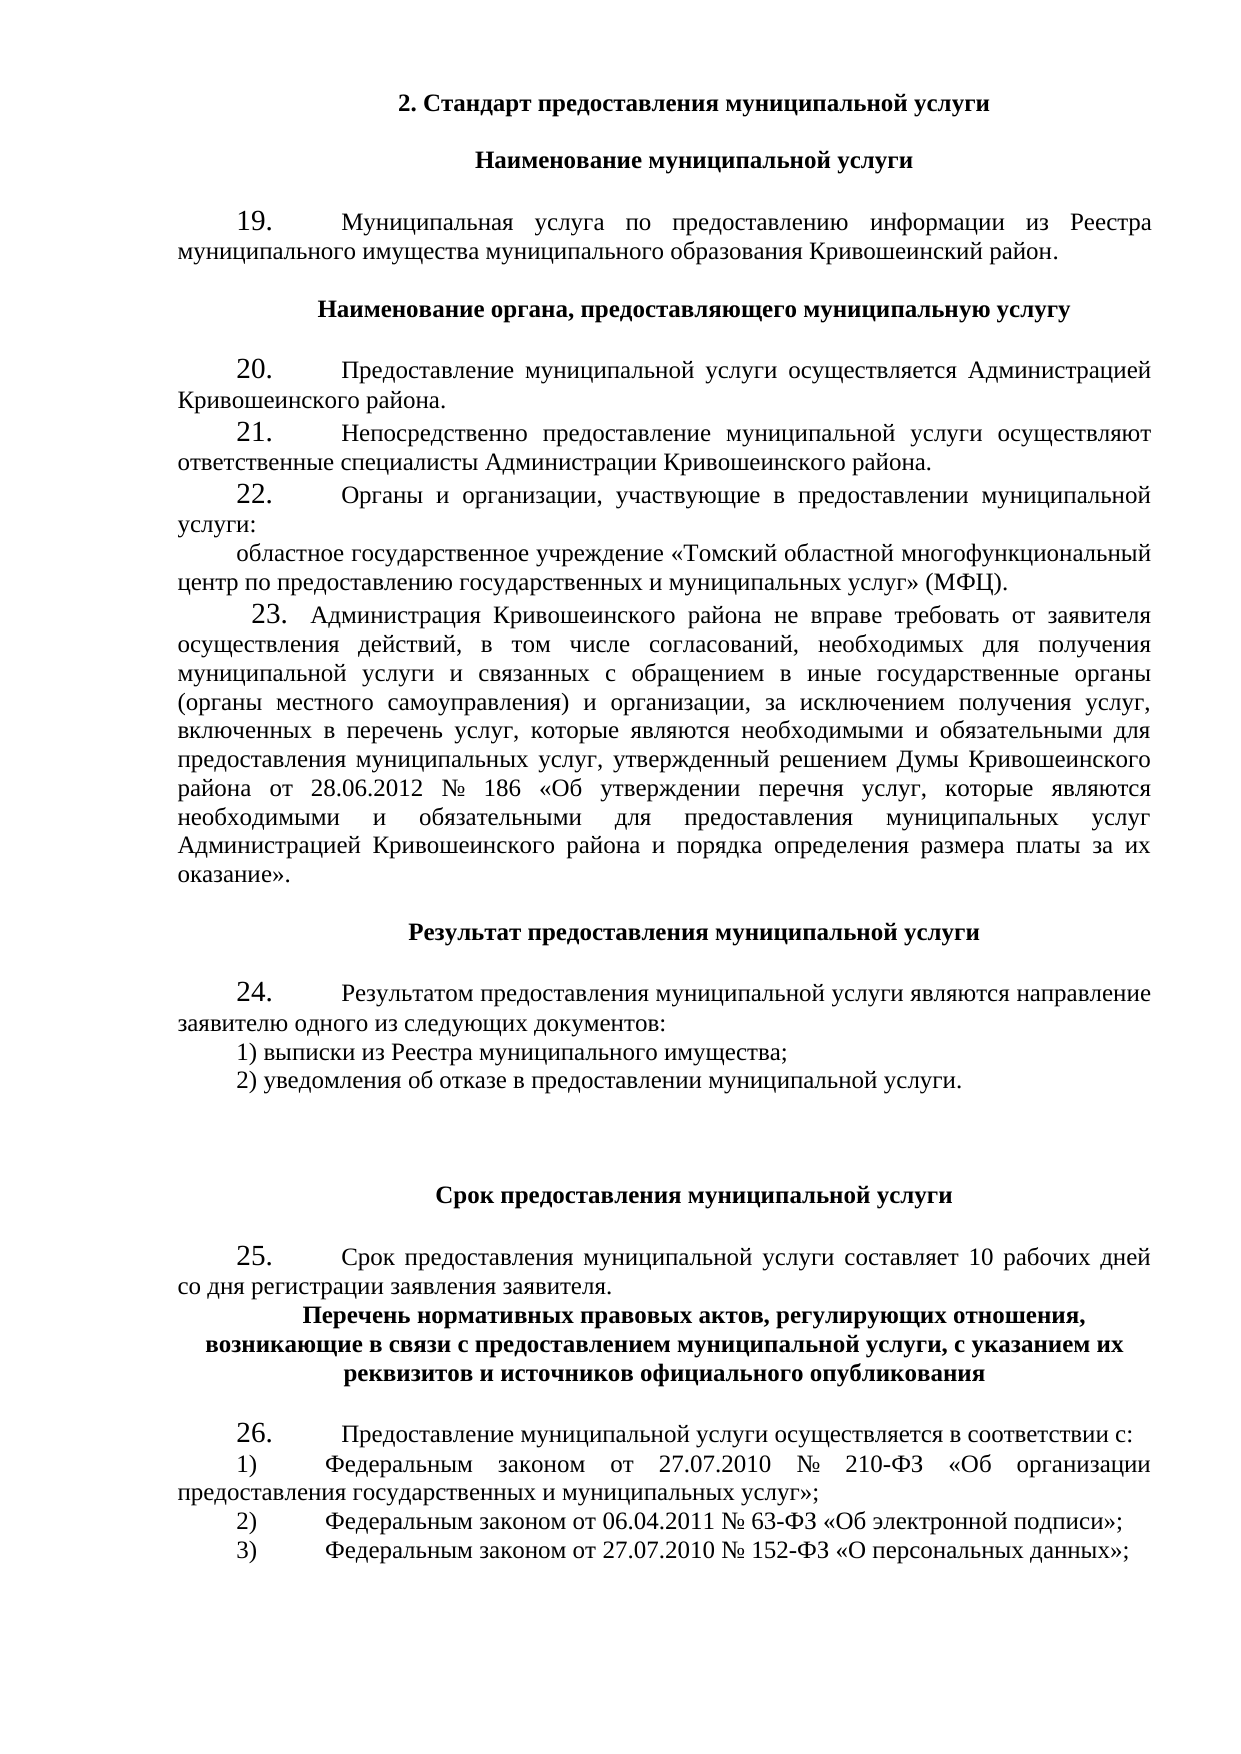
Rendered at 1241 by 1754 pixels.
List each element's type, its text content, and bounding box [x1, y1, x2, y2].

text Наименование муниципальной услуги [177, 145, 1152, 174]
list Федеральным законом от 06.04.2011 № 63-ФЗ «Об электронной подписи»; [177, 1506, 1152, 1535]
list Срок предоставления муниципальной услуги составляет 10 рабочих дней со дня регистрации заявления заявителя. [177, 1238, 1152, 1300]
list Непосредственно предоставление муниципальной услуги осуществляют ответственные специалисты Администрации Кривошеинского района. [177, 414, 1152, 476]
list Предоставление муниципальной услуги осуществляется в соответствии с: [177, 1415, 1152, 1449]
text Результат предоставления муниципальной услуги [177, 917, 1152, 946]
list Федеральным законом от 27.07.2010 № 152-ФЗ «О персональных данных»; [177, 1535, 1152, 1564]
text Перечень нормативных правовых актов, регулирующих отношения, возникающие в связи с предоставлением муниципальной услуги, с указанием их реквизитов и источников официального опубликования [177, 1300, 1152, 1386]
list Администрация Кривошеинского района не вправе требовать от заявителя осуществления действий, в том числе согласований, необходимых для получения муниципальной услуги и связанных с обращением в иные государственные органы (органы местного самоуправления) и организации, за исключением получения услуг, включенных в перечень услуг, которые являются необходимыми и обязательными для предоставления муниципальных услуг, утвержденный решением Думы Кривошеинского района от 28.06.2012 № 186 «Об утверждении перечня услуг, которые являются необходимыми и обязательными для предоставления муниципальных услуг Администрацией Кривошеинского района и порядка определения размера платы за их оказание». [177, 596, 1152, 888]
text 2) уведомления об отказе в предоставлении муниципальной услуги. [177, 1065, 1152, 1094]
list Результатом предоставления муниципальной услуги являются направление заявителю одного из следующих документов: [177, 974, 1152, 1037]
list Федеральным законом от 27.07.2010 № 210-ФЗ «Об организации предоставления государственных и муниципальных услуг»; [177, 1449, 1152, 1506]
text Наименование органа, предоставляющего муниципальную услугу [177, 294, 1152, 323]
list Предоставление муниципальной услуги осуществляется Администрацией Кривошеинского района. [177, 351, 1152, 414]
text Срок предоставления муниципальной услуги [177, 1180, 1152, 1209]
text 1) выписки из Реестра муниципального имущества; [177, 1037, 1152, 1065]
list Органы и организации, участвующие в предоставлении муниципальной услуги: [177, 476, 1152, 538]
text 2. Стандарт предоставления муниципальной услуги [177, 88, 1152, 117]
list Муниципальная услуга по предоставлению информации из Реестра муниципального имущества муниципального образования Кривошеинский район. [177, 203, 1152, 265]
text областное государственное учреждение «Томский областной многофункциональный центр по предоставлению государственных и муниципальных услуг» (МФЦ). [177, 538, 1152, 596]
